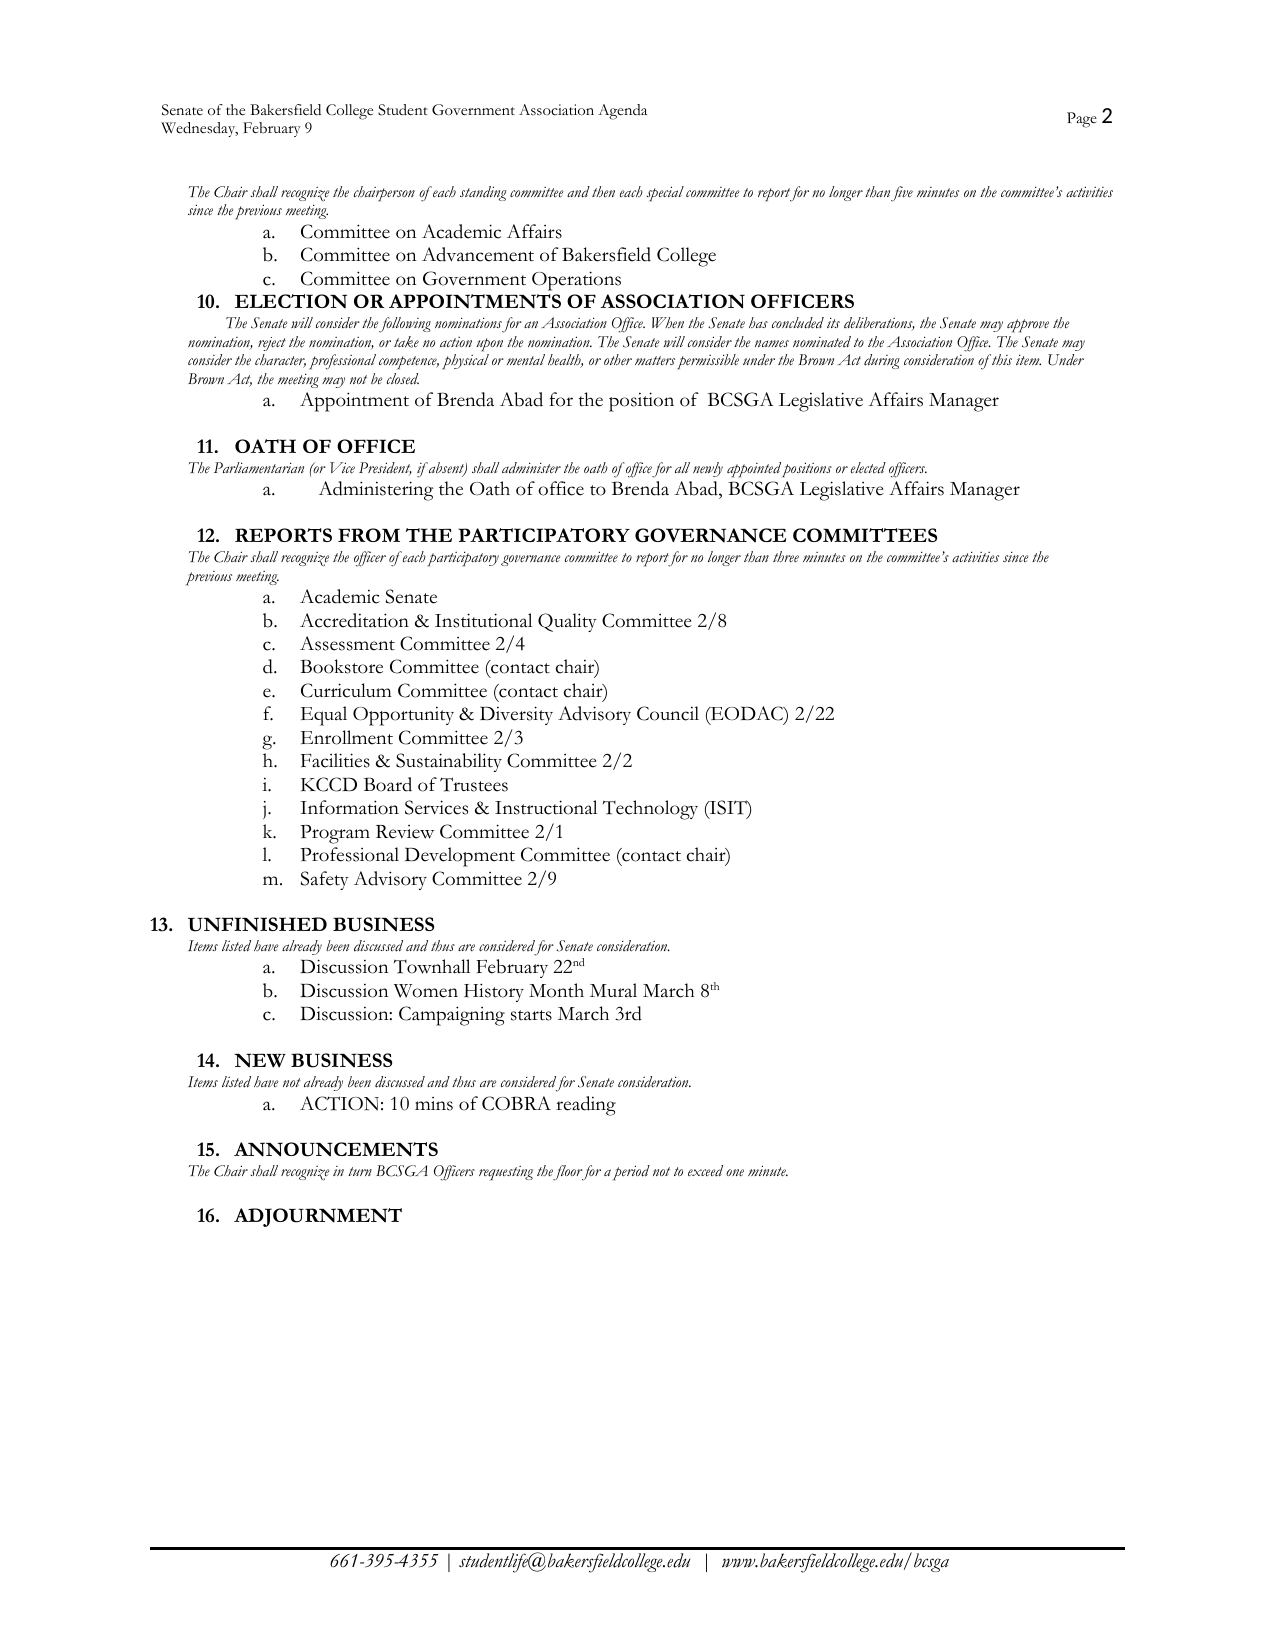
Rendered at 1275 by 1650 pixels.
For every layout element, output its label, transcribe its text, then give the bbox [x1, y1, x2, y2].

list ACTION: 10 mins of COBRA reading [262, 1092, 1125, 1115]
list Program Review Committee 2/1 [262, 820, 1125, 843]
list Facilities & Sustainability Committee 2/2 [262, 750, 1125, 773]
subtitle ADJOURNMENT [197, 1204, 1125, 1228]
list Curriculum Committee (contact chair) [262, 679, 1125, 703]
list Safety Advisory Committee 2/9 [262, 867, 1125, 890]
list Enrollment Committee 2/3 [262, 726, 1125, 750]
list Committee on Government Operations [262, 267, 1125, 290]
list Appointment of Brenda Abad for the position of BCSGA Legislative Affairs Manager [262, 389, 1125, 412]
list Committee on Academic Affairs [262, 220, 1125, 243]
list Discussion Women History Month Mural March 8th [262, 979, 1125, 1003]
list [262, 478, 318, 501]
text The Chair shall recognize in turn BCSGA Officers requesting the floor for a period not to exceed one minute. [187, 1162, 1125, 1181]
list Committee on Advancement of Bakersfield College [262, 243, 1125, 267]
subtitle ELECTION OR APPOINTMENTS OF ASSOCIATION OFFICERS [197, 290, 1125, 314]
subtitle ANNOUNCEMENTS [197, 1139, 1125, 1162]
text The Chair shall recognize the chairperson of each standing committee and then each special committee to report for no longer than five minutes on the committee’s activities since the previous meeting. [187, 183, 1125, 220]
text Items listed have not already been discussed and thus are considered for Senate consideration. [187, 1073, 1125, 1092]
list Information Services & Instructional Technology (ISIT) [262, 797, 1125, 820]
list Discussion Townhall February 22nd [262, 956, 1125, 979]
subtitle NEW BUSINESS [197, 1050, 1125, 1073]
subtitle Academic Senate [262, 586, 1125, 609]
list UNFINISHED BUSINESS Items listed have already been discussed and thus are considered for Senate consideration. [150, 914, 1125, 956]
list Accreditation & Institutional Quality Committee 2/8 [262, 609, 1125, 633]
subtitle OATH OF OFFICE [197, 436, 1125, 459]
text The Chair shall recognize the officer of each participatory governance committee to report for no longer than three minutes on the committee’s activities since the previous meeting. [187, 548, 1082, 586]
subtitle The Senate will consider the following nominations for an Association Office. When the Senate has concluded its deliberations, the Senate may approve the nomination, reject the nomination, or take no action upon the nomination. The Senate will consider the names nominated to the Association Office. The Senate may consider the character, professional competence, physical or mental health, or other matters permissible under the Brown Act during consideration of this item. Under Brown Act, the meeting may not be closed. [187, 314, 1125, 389]
list Professional Development Committee (contact chair) [262, 843, 1125, 867]
list KCCD Board of Trustees [262, 773, 1125, 797]
subtitle REPORTS FROM THE PARTICIPATORY GOVERNANCE COMMITTEES [197, 525, 1125, 548]
list Administering the Oath of office to Brenda Abad, BCSGA Legislative Affairs Manager [728, 478, 1125, 501]
list Equal Opportunity & Diversity Advisory Council (EODAC) 2/22 [262, 703, 1125, 726]
list Discussion: Campaigning starts March 3rd [262, 1003, 1125, 1026]
list Bookstore Committee (contact chair) [262, 656, 1125, 679]
text The Parliamentarian (or Vice President, if absent) shall administer the oath of office for all newly appointed positions or elected officers. [187, 459, 1125, 478]
list Assessment Committee 2/4 [262, 633, 1125, 656]
